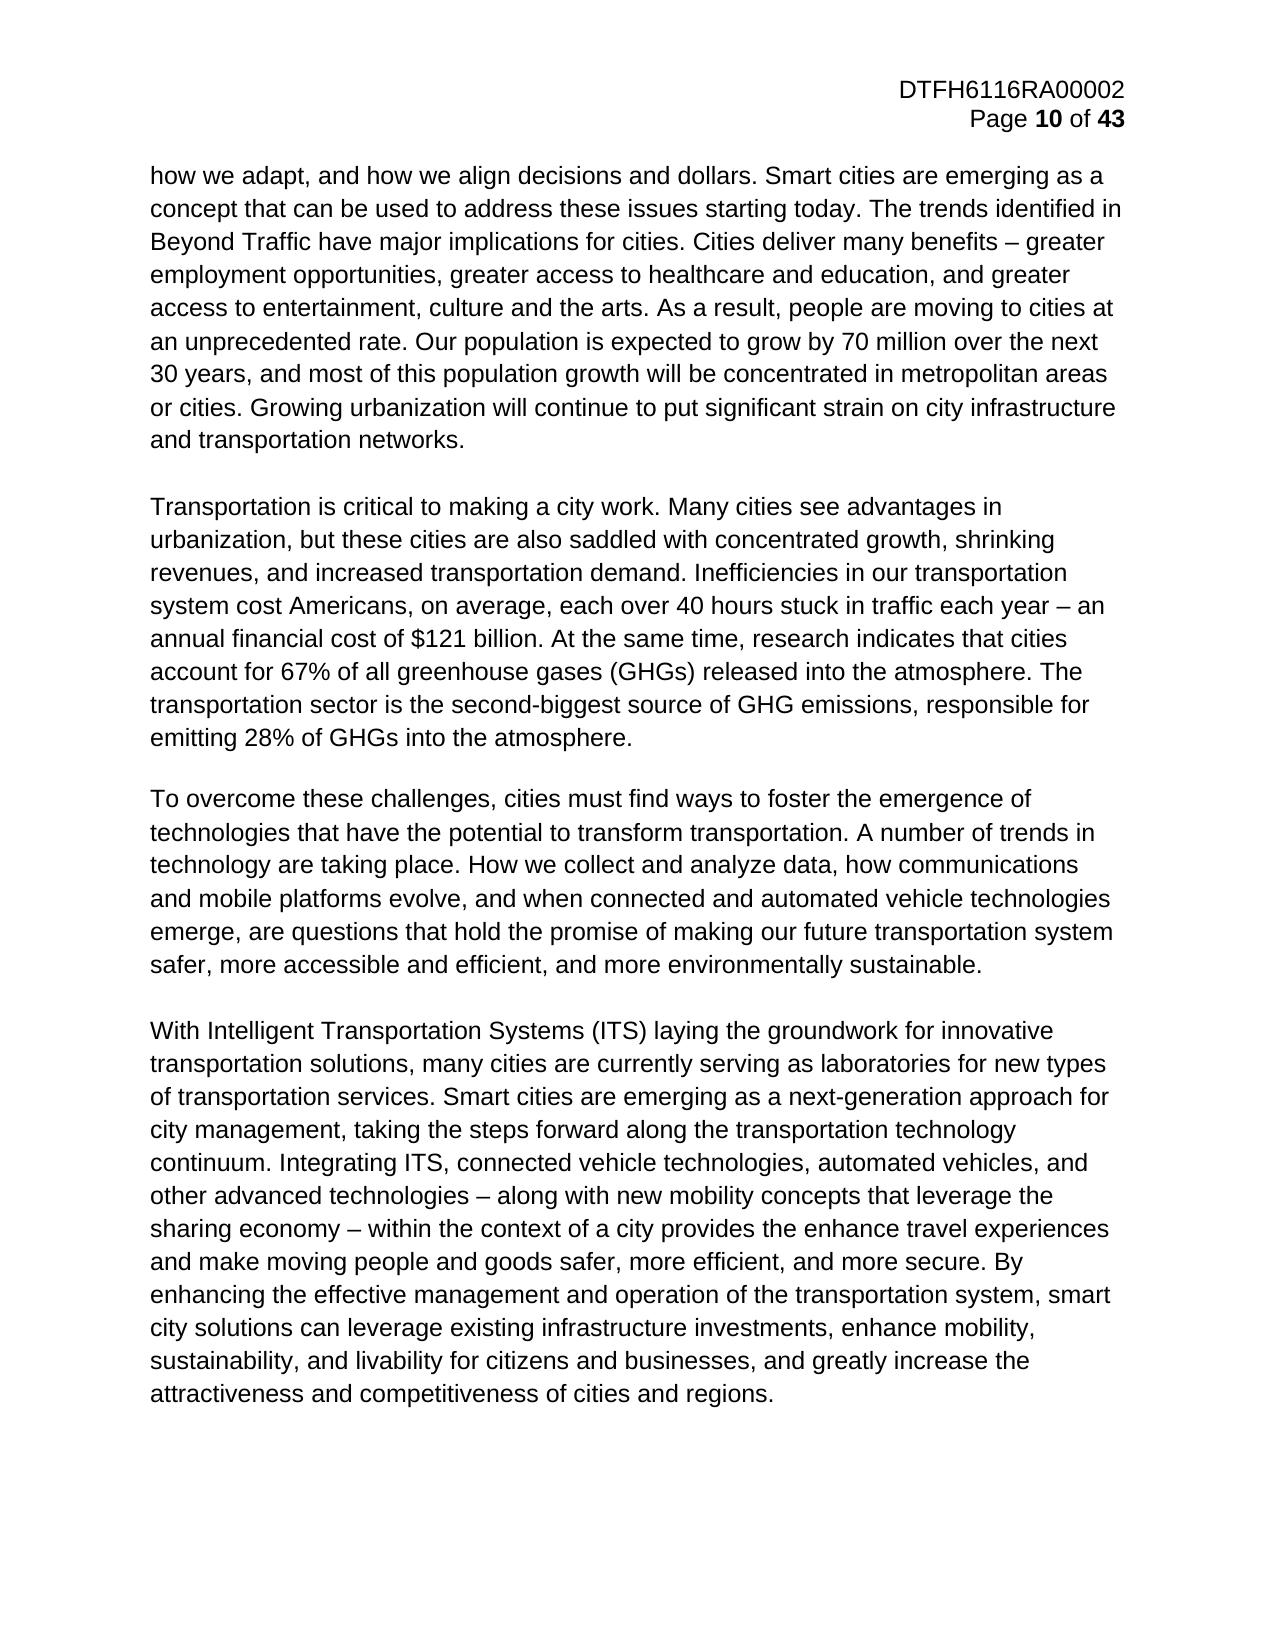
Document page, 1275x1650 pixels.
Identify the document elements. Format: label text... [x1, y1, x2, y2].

text With Intelligent Transportation Systems (ITS) laying the groundwork for innovative transportation solutions, many cities are currently serving as laboratories for new types of transportation services. Smart cities are emerging as a next-generation approach for city management, taking the steps forward along the transportation technology continuum. Integrating ITS, connected vehicle technologies, automated vehicles, and other advanced technologies – along with new mobility concepts that leverage the sharing economy – within the context of a city provides the enhance travel experiences and make moving people and goods safer, more efficient, and more secure. By enhancing the effective management and operation of the transportation system, smart city solutions can leverage existing infrastructure investments, enhance mobility, sustainability, and livability for citizens and businesses, and greatly increase the attractiveness and competitiveness of cities and regions. [150, 1016, 1125, 1408]
text Transportation is critical to making a city work. Many cities see advantages in urbanization, but these cities are also saddled with concentrated growth, shrinking revenues, and increased transportation demand. Inefficiencies in our transportation system cost Americans, on average, each over 40 hours stuck in traffic each year – an annual financial cost of $121 billion. At the same time, research indicates that cities account for 67% of all greenhouse gases (GHGs) released into the atmosphere. The transportation sector is the second-biggest source of GHG emissions, responsible for emitting 28% of GHGs into the atmosphere. [150, 492, 1125, 751]
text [150, 161, 1125, 454]
text To overcome these challenges, cities must find ways to foster the emergence of technologies that have the potential to transform transportation. A number of trends in technology are taking place. How we collect and analyze data, how communications and mobile platforms evolve, and when connected and automated vehicle technologies emerge, are questions that hold the promise of making our future transportation system safer, more accessible and efficient, and more environmentally sustainable. [150, 784, 1125, 978]
